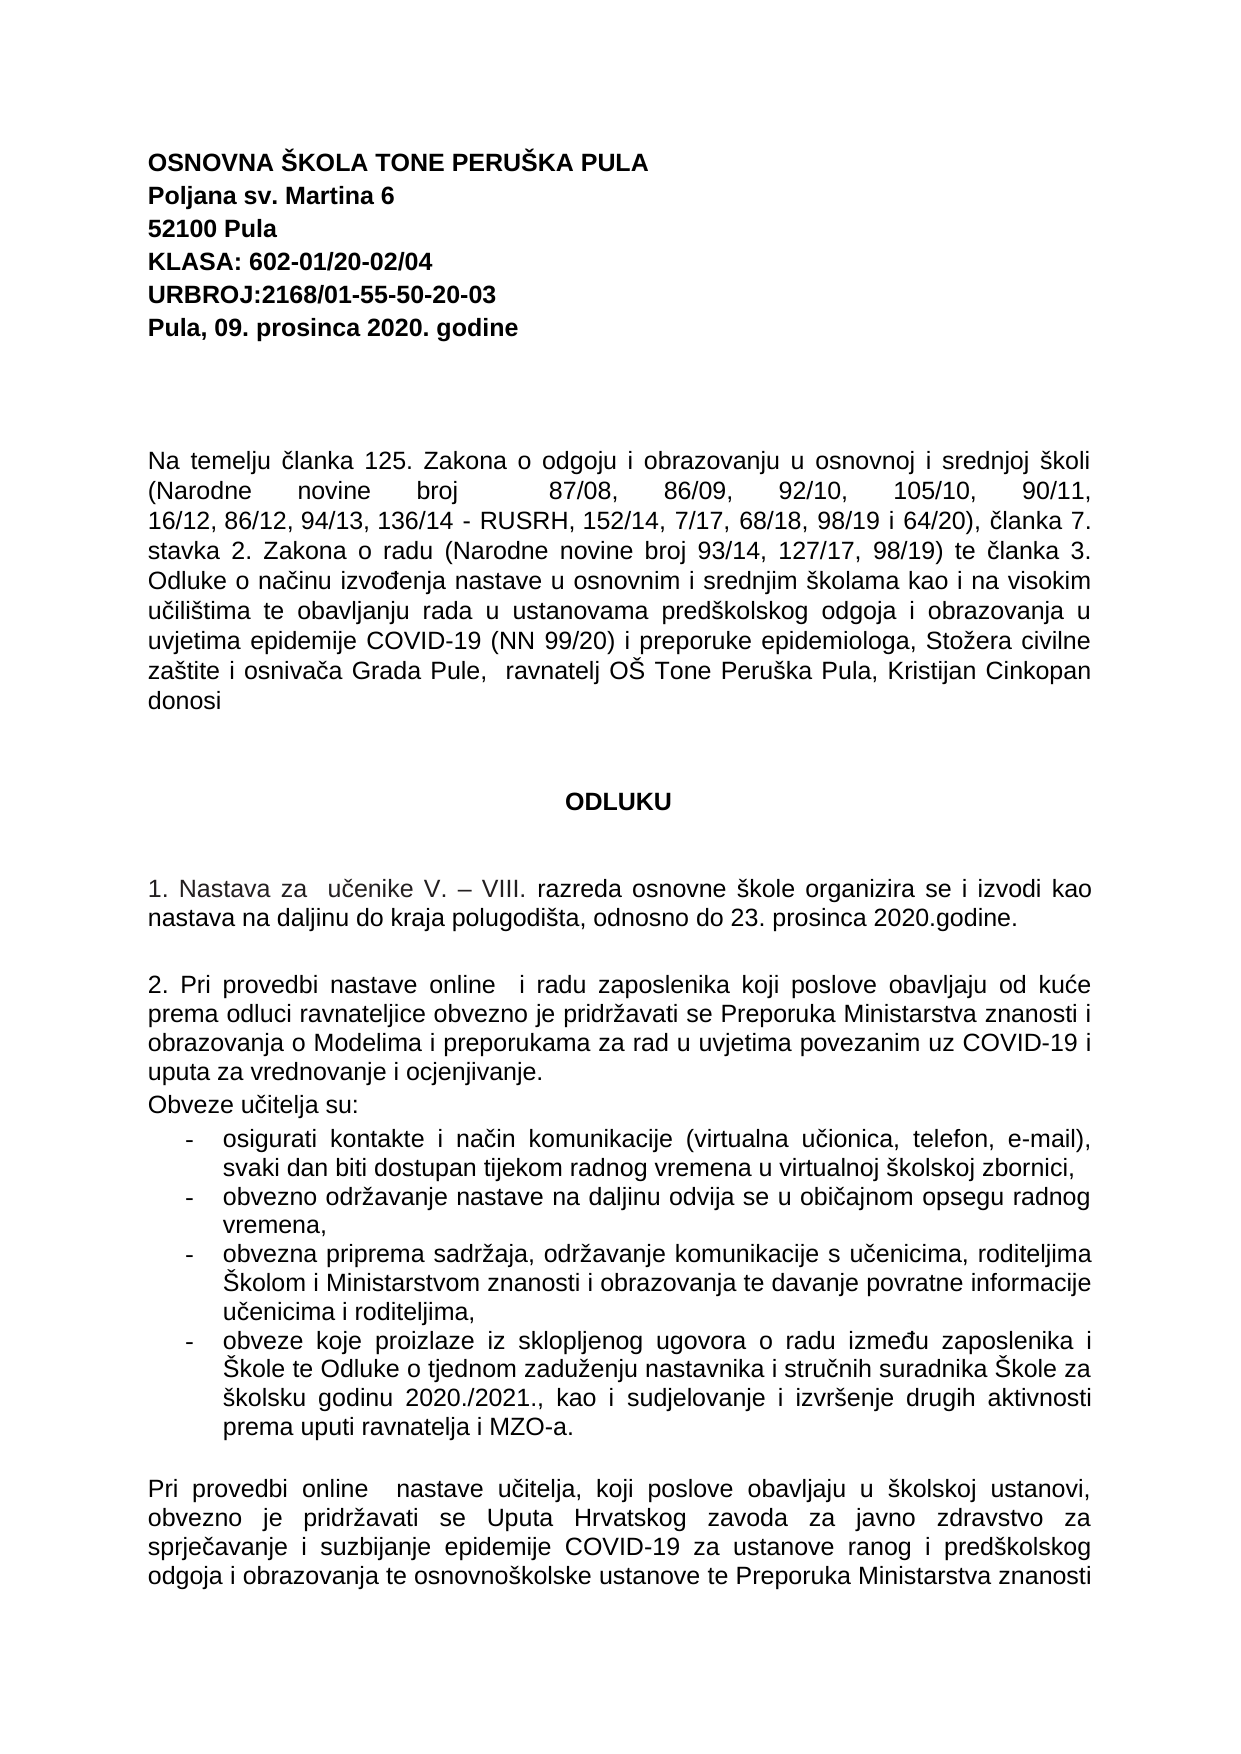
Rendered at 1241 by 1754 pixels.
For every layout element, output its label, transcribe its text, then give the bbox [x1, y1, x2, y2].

text KLASA: 602-01/20-02/04 [148, 247, 1093, 275]
text Pula, 09. prosinca 2020. godine [148, 313, 1093, 341]
list obvezna priprema sadržaja, održavanje komunikacije s učenicima, roditeljima Školom i Ministarstvom znanosti i obrazovanja te davanje povratne informacije učenicima i roditeljima, [185, 1239, 1093, 1326]
text 2. Pri provedbi nastave online i radu zaposlenika koji poslove obavljaju od kuće prema odluci ravnateljice obvezno je pridržavati se Preporuka Ministarstva znanosti i obrazovanja o Modelima i preporukama za rad u uvjetima povezanim uz COVID-19 i uputa za vrednovanje i ocjenjivanje. [148, 970, 1093, 1085]
list obveze koje proizlaze iz sklopljenog ugovora o radu između zaposlenika i Škole te Odluke o tjednom zaduženju nastavnika i stručnih suradnika Škole za školsku godinu 2020./2021., kao i sudjelovanje i izvršenje drugih aktivnosti prema uputi ravnatelja i MZO-a. [185, 1326, 1093, 1441]
text OSNOVNA ŠKOLA TONE PERUŠKA PULA [148, 148, 1093, 176]
text ODLUKU [148, 786, 1093, 815]
list osigurati kontakte i način komunikacije (virtualna učionica, telefon, e-mail), svaki dan biti dostupan tijekom radnog vremena u virtualnoj školskoj zbornici, [185, 1124, 1093, 1182]
text URBROJ:2168/01-55-50-20-03 [148, 280, 1093, 308]
text Na temelju članka 125. Zakona o odgoju i obrazovanju u osnovnoj i srednjoj školi (Narodne novine broj 87/08, 86/09, 92/10, 105/10, 90/11, 16/12, 86/12, 94/13, 136/14 - RUSRH, 152/14, 7/17, 68/18, 98/19 i 64/20), članka 7. stavka 2. Zakona o radu (Narodne novine broj 93/14, 127/17, 98/19) te članka 3. Odluke o načinu izvođenja nastave u osnovnim i srednjim školama kao i na visokim učilištima te obavljanju rada u ustanovama predškolskog odgoja i obrazovanja u uvjetima epidemije COVID-19 (NN 99/20) i preporuke epidemiologa, Stožera civilne zaštite i osnivača Grada Pule, ravnatelj OŠ Tone Peruška Pula, Kristijan Cinkopan donosi [148, 445, 1093, 715]
text Obveze učitelja su: [148, 1090, 1093, 1119]
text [148, 1474, 1093, 1589]
text 1. Nastava za učenike V. – VIII. razreda osnovne škole organizira se i izvodi kao nastava na daljinu do kraja polugodišta, odnosno do 23. prosinca 2020.godine. [148, 874, 1093, 932]
list obvezno održavanje nastave na daljinu odvija se u običajnom opsegu radnog vremena, [185, 1182, 1093, 1239]
text 52100 Pula [148, 214, 1093, 242]
text Poljana sv. Martina 6 [148, 181, 1093, 209]
